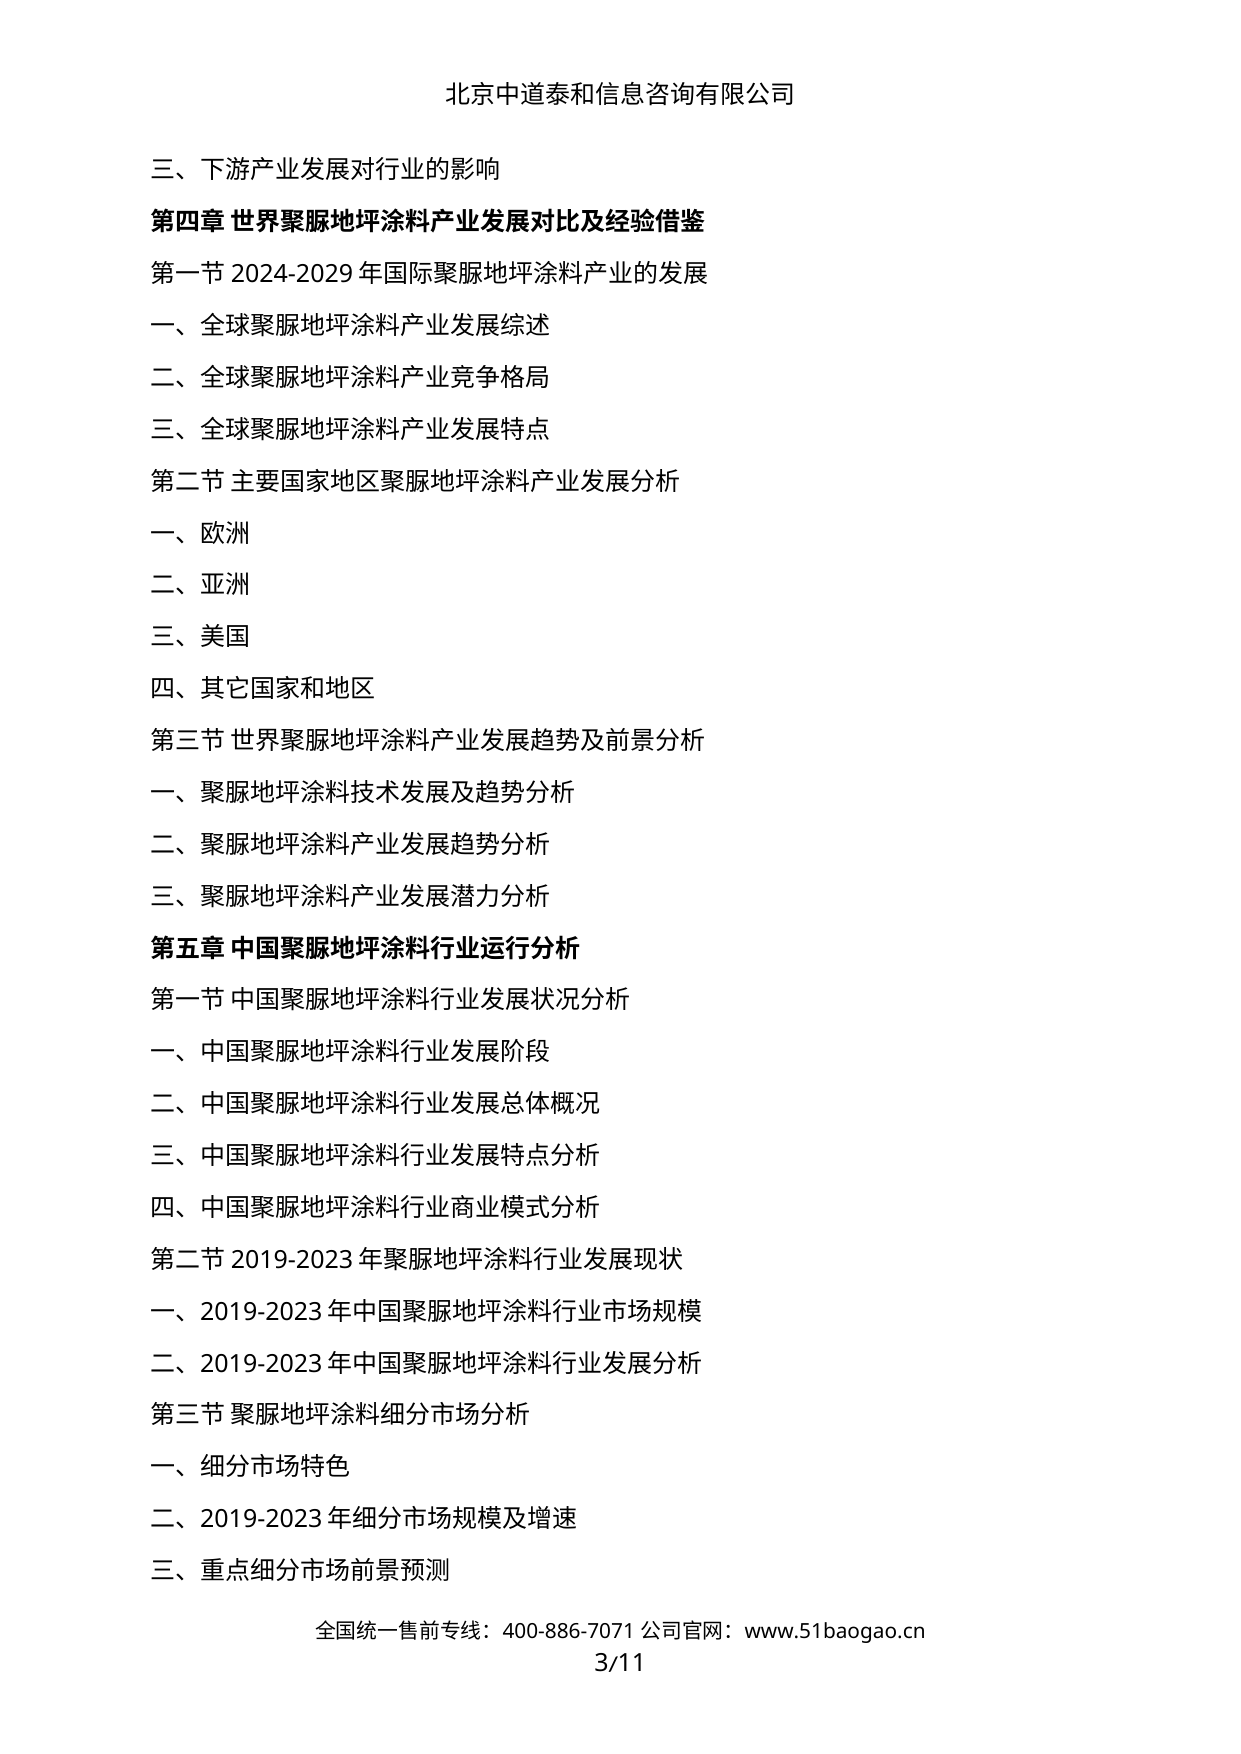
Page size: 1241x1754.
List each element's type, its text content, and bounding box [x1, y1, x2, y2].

text 三、中国聚脲地坪涂料行业发展特点分析 [150, 1136, 1090, 1172]
text 二、亚洲 [150, 565, 1090, 601]
text 第二节 主要国家地区聚脲地坪涂料产业发展分析 [150, 461, 1090, 497]
text 一、全球聚脲地坪涂料产业发展综述 [150, 306, 1090, 342]
text 三、下游产业发展对行业的影响 [150, 150, 1090, 186]
text 第三节 聚脲地坪涂料细分市场分析 [150, 1395, 1090, 1431]
text 二、聚脲地坪涂料产业发展趋势分析 [150, 824, 1090, 861]
text 一、聚脲地坪涂料技术发展及趋势分析 [150, 772, 1090, 809]
text 第一节 中国聚脲地坪涂料行业发展状况分析 [150, 980, 1090, 1016]
text 三、美国 [150, 617, 1090, 653]
text 三、聚脲地坪涂料产业发展潜力分析 [150, 876, 1090, 912]
text 第一节 2024-2029年国际聚脲地坪涂料产业的发展 [150, 254, 1090, 290]
text 第四章 世界聚脲地坪涂料产业发展对比及经验借鉴 [150, 202, 1090, 238]
text 二、2019-2023年细分市场规模及增速 [150, 1499, 1090, 1535]
text 三、全球聚脲地坪涂料产业发展特点 [150, 409, 1090, 446]
text 二、全球聚脲地坪涂料产业竞争格局 [150, 357, 1090, 394]
text 一、2019-2023年中国聚脲地坪涂料行业市场规模 [150, 1291, 1090, 1327]
text 一、欧洲 [150, 513, 1090, 549]
text 四、中国聚脲地坪涂料行业商业模式分析 [150, 1187, 1090, 1224]
text 二、中国聚脲地坪涂料行业发展总体概况 [150, 1084, 1090, 1120]
text 四、其它国家和地区 [150, 669, 1090, 705]
text 第三节 世界聚脲地坪涂料产业发展趋势及前景分析 [150, 721, 1090, 757]
text 第二节 2019-2023年聚脲地坪涂料行业发展现状 [150, 1239, 1090, 1276]
text 三、重点细分市场前景预测 [150, 1551, 1090, 1587]
text 第五章 中国聚脲地坪涂料行业运行分析 [150, 928, 1090, 964]
text 二、2019-2023年中国聚脲地坪涂料行业发展分析 [150, 1343, 1090, 1379]
text 一、细分市场特色 [150, 1447, 1090, 1483]
text 一、中国聚脲地坪涂料行业发展阶段 [150, 1032, 1090, 1068]
